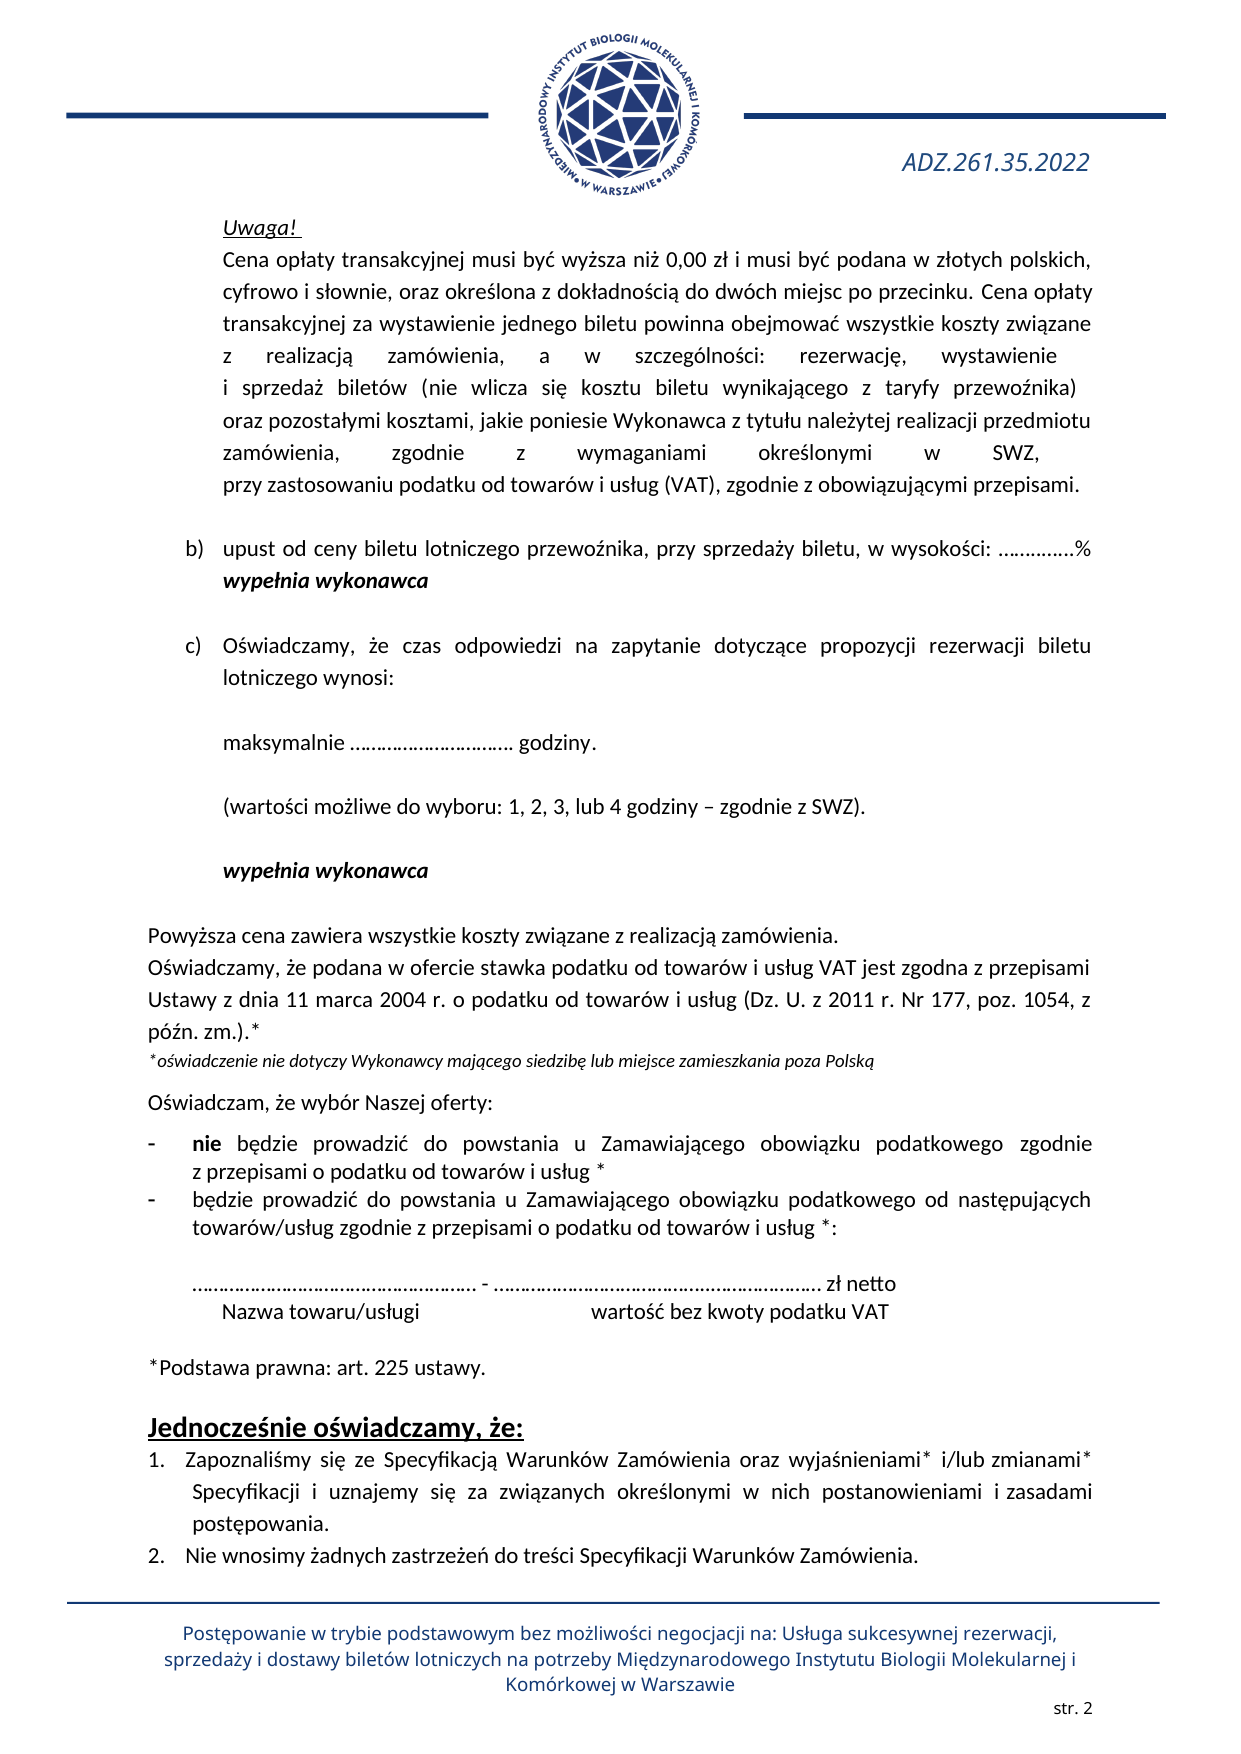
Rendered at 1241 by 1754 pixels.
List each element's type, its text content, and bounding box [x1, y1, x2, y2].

text Oświadczamy, że podana w ofercie stawka podatku od towarów i usług VAT jest zgodna z przepisami Ustawy z dnia 11 marca 2004 r. o podatku od towarów i usług (Dz. U. z 2011 r. Nr 177, poz. 1054, z późn. zm.).* [148, 953, 1092, 1045]
text *oświadczenie nie dotyczy Wykonawcy mającego siedzibę lub miejsce zamieszkania poza Polską [148, 1049, 1092, 1072]
text *Podstawa prawna: art. 225 ustawy. [148, 1353, 1092, 1381]
list wypełnia wykonawca [223, 856, 1092, 884]
text Oświadczam, że wybór Naszej oferty: [148, 1088, 1092, 1116]
picture [535, 29, 705, 201]
list Zapoznaliśmy się ze Specyfikacją Warunków Zamówienia oraz wyjaśnieniami* i/lub zmianami* Specyfikacji i uznajemy się za związanych określonymi w nich postanowieniami i zasadami postępowania. [148, 1445, 1092, 1537]
list Uwaga! [223, 213, 1092, 241]
list maksymalnie …………………………. godziny. [223, 728, 1092, 756]
list (wartości możliwe do wyboru: 1, 2, 3, lub 4 godziny – zgodnie z SWZ). [223, 792, 1092, 820]
text Powyższa cena zawiera wszystkie koszty związane z realizacją zamówienia. [148, 921, 1092, 949]
text Nazwa towaru/usługi wartość bez kwoty podatku VAT [192, 1297, 1092, 1325]
list upust od ceny biletu lotniczego przewoźnika, przy sprzedaży biletu, w wysokości: ……..…...% wypełnia wykonawca [185, 534, 1092, 595]
text ……………………………………………… - …………………………………..………………… zł netto [192, 1269, 1092, 1297]
list Oświadczamy, że czas odpowiedzi na zapytanie dotyczące propozycji rezerwacji biletu lotniczego wynosi: [185, 631, 1092, 691]
list nie będzie prowadzić do powstania u Zamawiającego obowiązku podatkowego zgodnie z przepisami o podatku od towarów i usług * [148, 1129, 1092, 1185]
text Jednocześnie oświadczamy, że: [148, 1409, 1092, 1445]
text Cena opłaty transakcyjnej musi być wyższa niż 0,00 zł i musi być podana w złotych polskich, cyfrowo i słownie, oraz określona z dokładnością do dwóch miejsc po przecinku. Cena opłaty transakcyjnej za wystawienie jednego biletu powinna obejmować wszystkie koszty związane z realizacją zamówienia, a w szczególności: rezerwację, wystawienie i sprzedaż biletów (nie wlicza się kosztu biletu wynikającego z taryfy przewoźnika) oraz pozostałymi kosztami, jakie poniesie Wykonawca z tytułu należytej realizacji przedmiotu zamówienia, zgodnie z wymaganiami określonymi w SWZ, przy zastosowaniu podatku od towarów i usług (VAT), zgodnie z obowiązującymi przepisami. [223, 245, 1092, 498]
list będzie prowadzić do powstania u Zamawiającego obowiązku podatkowego od następujących towarów/usług zgodnie z przepisami o podatku od towarów i usług *: [148, 1185, 1092, 1241]
list Nie wnosimy żadnych zastrzeżeń do treści Specyfikacji Warunków Zamówienia. [148, 1541, 1092, 1569]
